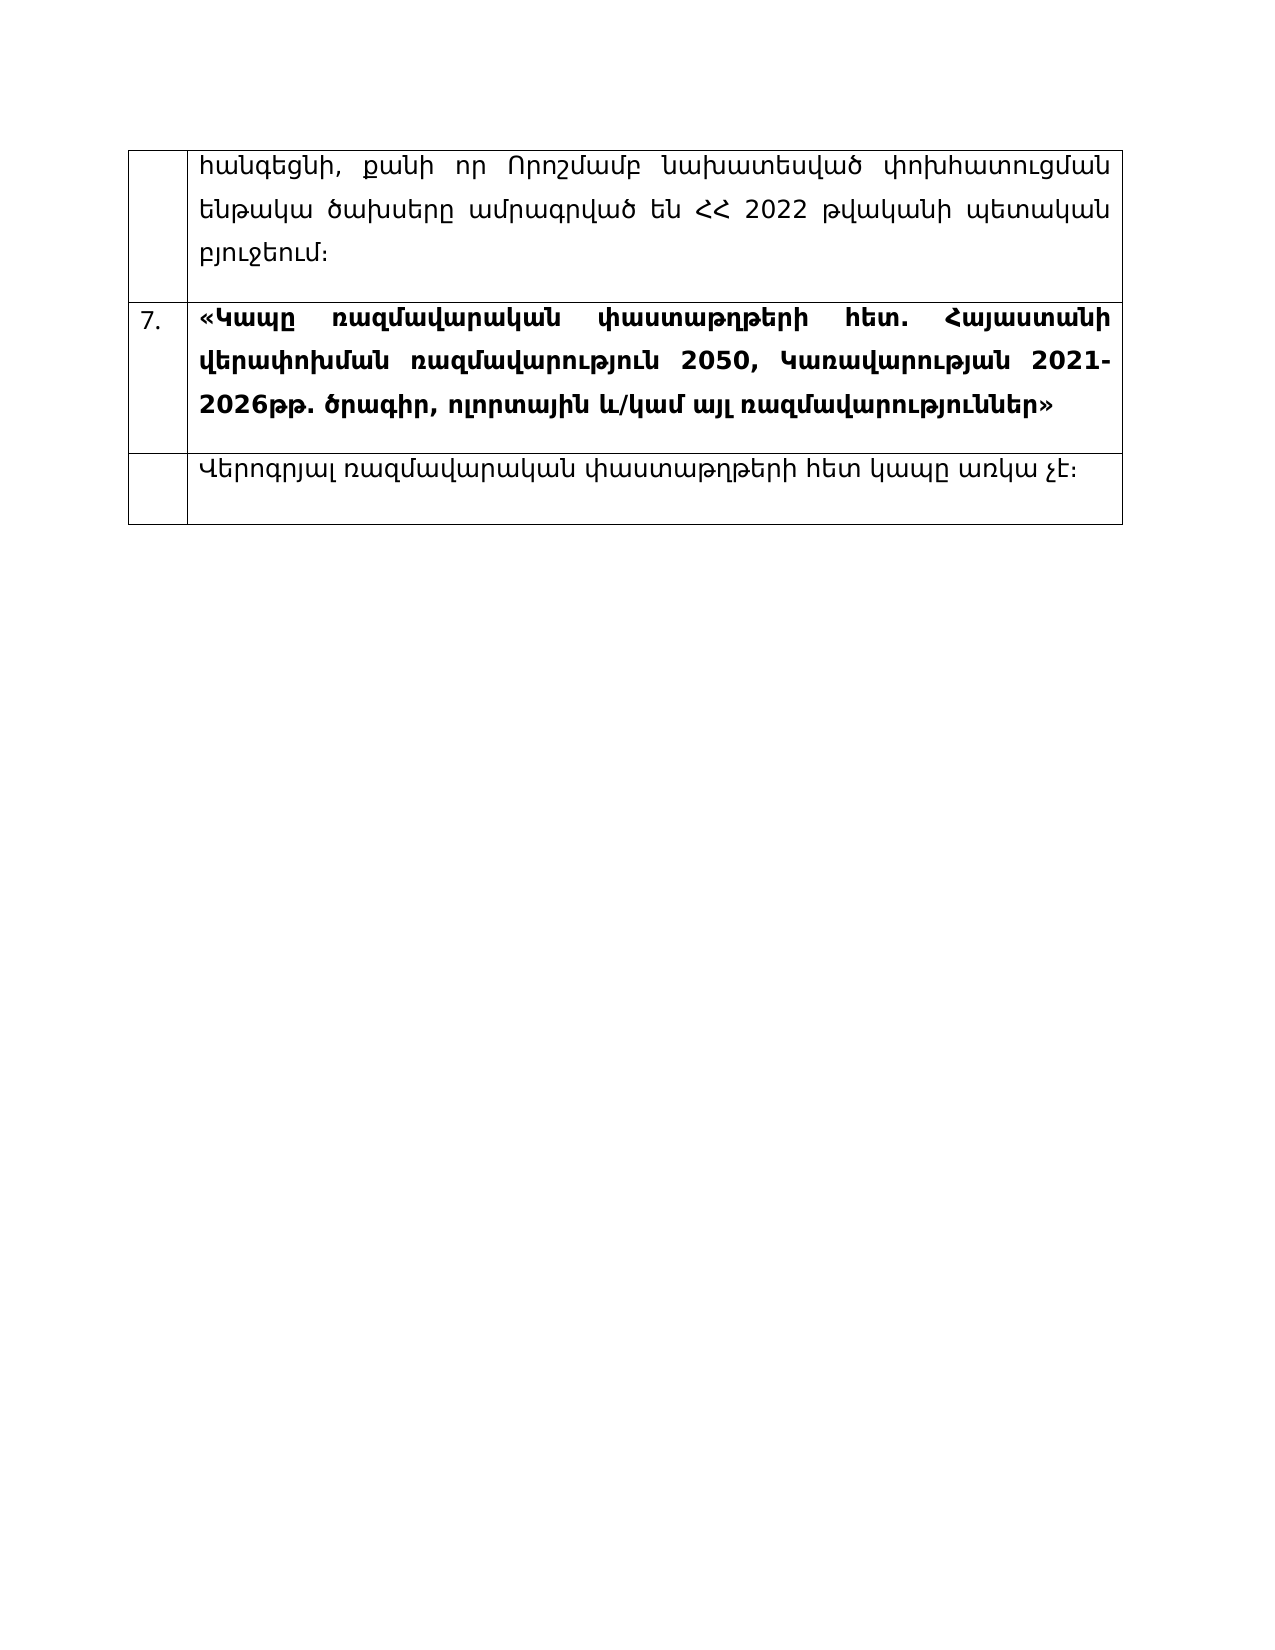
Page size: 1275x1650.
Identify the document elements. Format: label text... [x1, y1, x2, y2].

table_cell 7. [129, 303, 187, 453]
table_cell [129, 454, 187, 523]
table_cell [188, 151, 1122, 302]
table_cell Վերոգրյալ ռազմավարական փաստաթղթերի հետ կապը առկա չէ։ [188, 454, 1122, 523]
table_cell [129, 151, 187, 302]
table_cell «Կապը ռազմավարական փաստաթղթերի հետ. Հայաստանի վերափոխման ռազմավարություն 2050, Կառավարության 2021-2026թթ. ծրագիր, ոլորտային և/կամ այլ ռազմավարություններ» [188, 303, 1122, 453]
